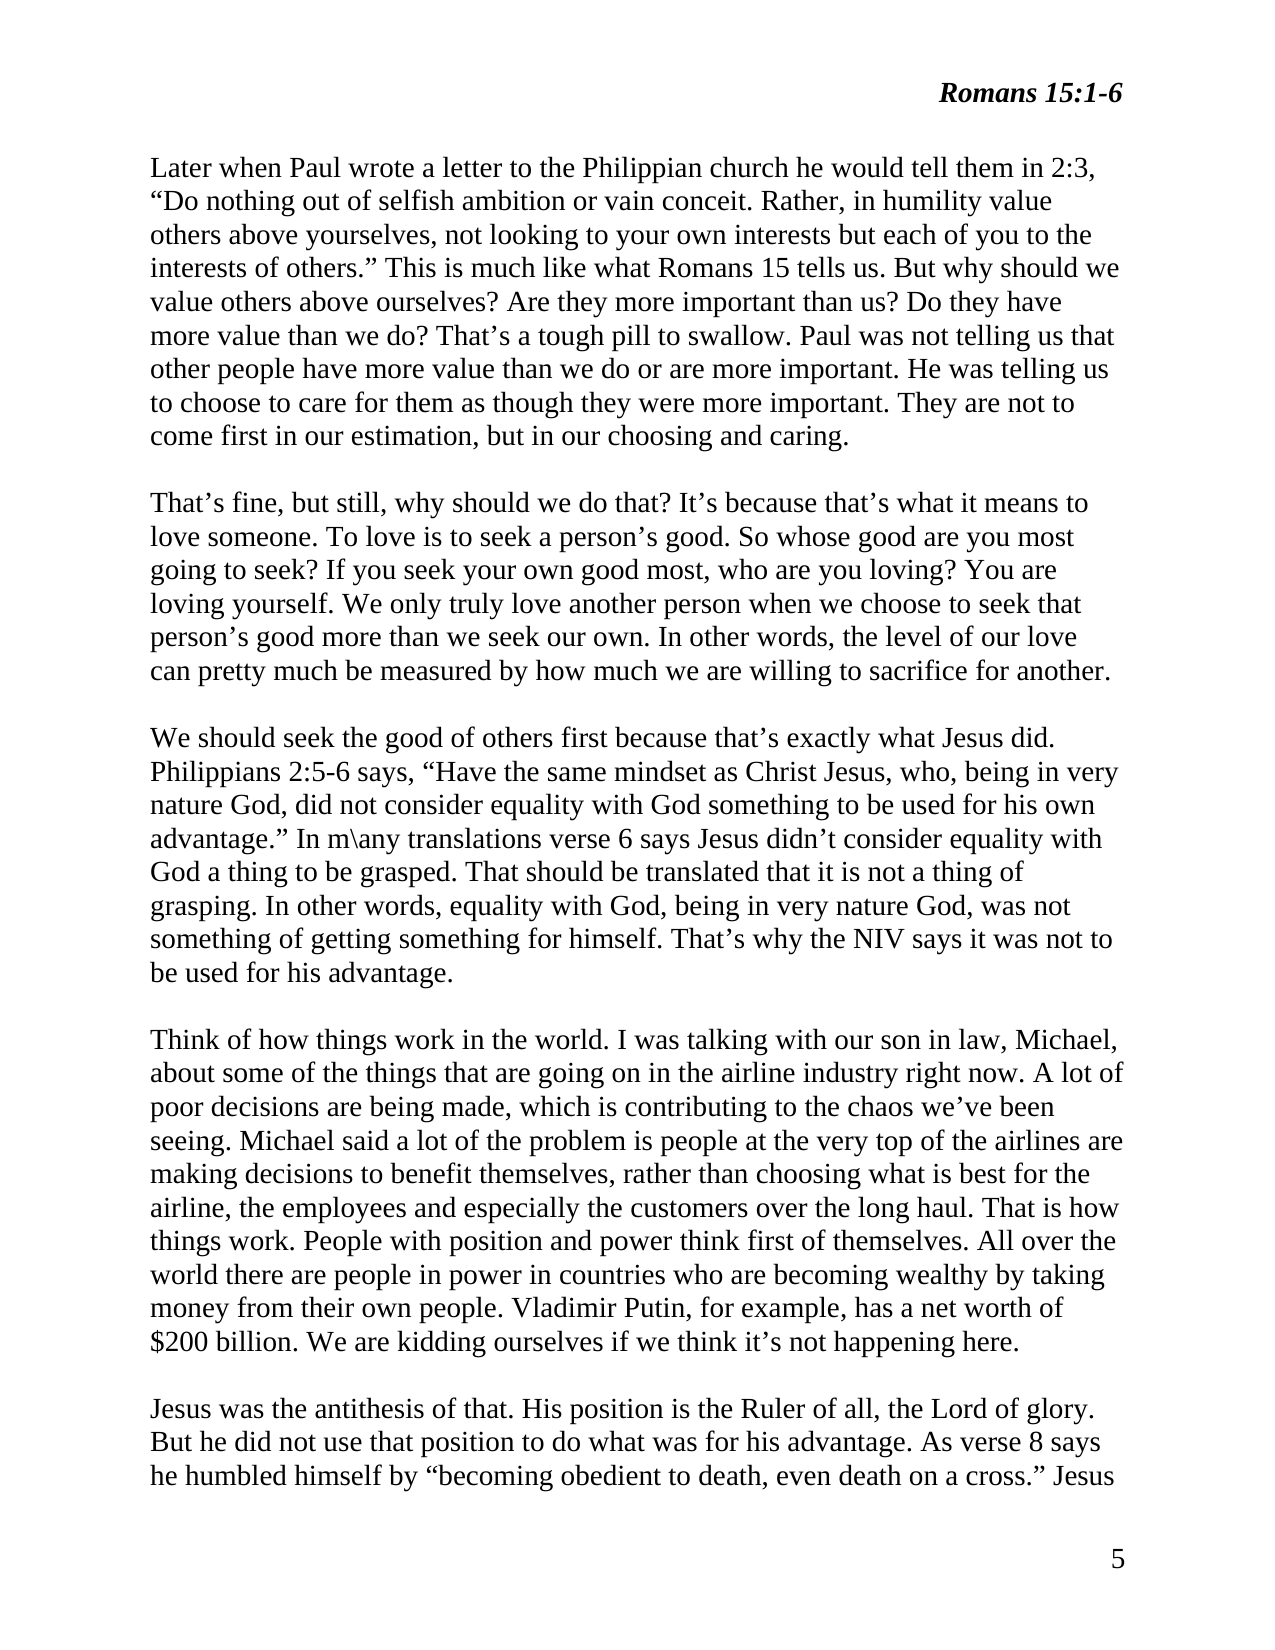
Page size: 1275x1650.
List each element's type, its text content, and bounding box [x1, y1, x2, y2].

text We should seek the good of others first because that’s exactly what Jesus did. Philippians 2:5-6 says, “Have the same mindset as Christ Jesus, who, being in very nature God, did not consider equality with God something to be used for his own advantage.” In m\any translations verse 6 says Jesus didn’t consider equality with God a thing to be grasped. That should be translated that it is not a thing of grasping. In other words, equality with God, being in very nature God, was not something of getting something for himself. That’s why the NIV says it was not to be used for his advantage. [150, 720, 1125, 988]
text That’s fine, but still, why should we do that? It’s because that’s what it means to love someone. To love is to seek a person’s good. So whose good are you most going to seek? If you seek your own good most, who are you loving? You are loving yourself. We only truly love another person when we choose to seek that person’s good more than we seek our own. In other words, the level of our love can pretty much be measured by how much we are willing to sacrifice for another. [150, 485, 1125, 687]
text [150, 1391, 1125, 1492]
text Later when Paul wrote a letter to the Philippian church he would tell them in 2:3, “Do nothing out of selfish ambition or vain conceit. Rather, in humility value others above yourselves, not looking to your own interests but each of you to the interests of others.” This is much like what Romans 15 tells us. But why should we value others above ourselves? Are they more important than us? Do they have more value than we do? That’s a tough pill to swallow. Paul was not telling us that other people have more value than we do or are more important. He was telling us to choose to care for them as though they were more important. They are not to come first in our estimation, but in our choosing and caring. [150, 150, 1125, 452]
text Think of how things work in the world. I was talking with our son in law, Michael, about some of the things that are going on in the airline industry right now. A lot of poor decisions are being made, which is contributing to the chaos we’ve been seeing. Michael said a lot of the problem is people at the very top of the airlines are making decisions to benefit themselves, rather than choosing what is best for the airline, the employees and especially the customers over the long haul. That is how things work. People with position and power think first of themselves. All over the world there are people in power in countries who are becoming wealthy by taking money from their own people. Vladimir Putin, for example, has a net worth of $200 billion. We are kidding ourselves if we think it’s not happening here. [150, 1022, 1125, 1357]
